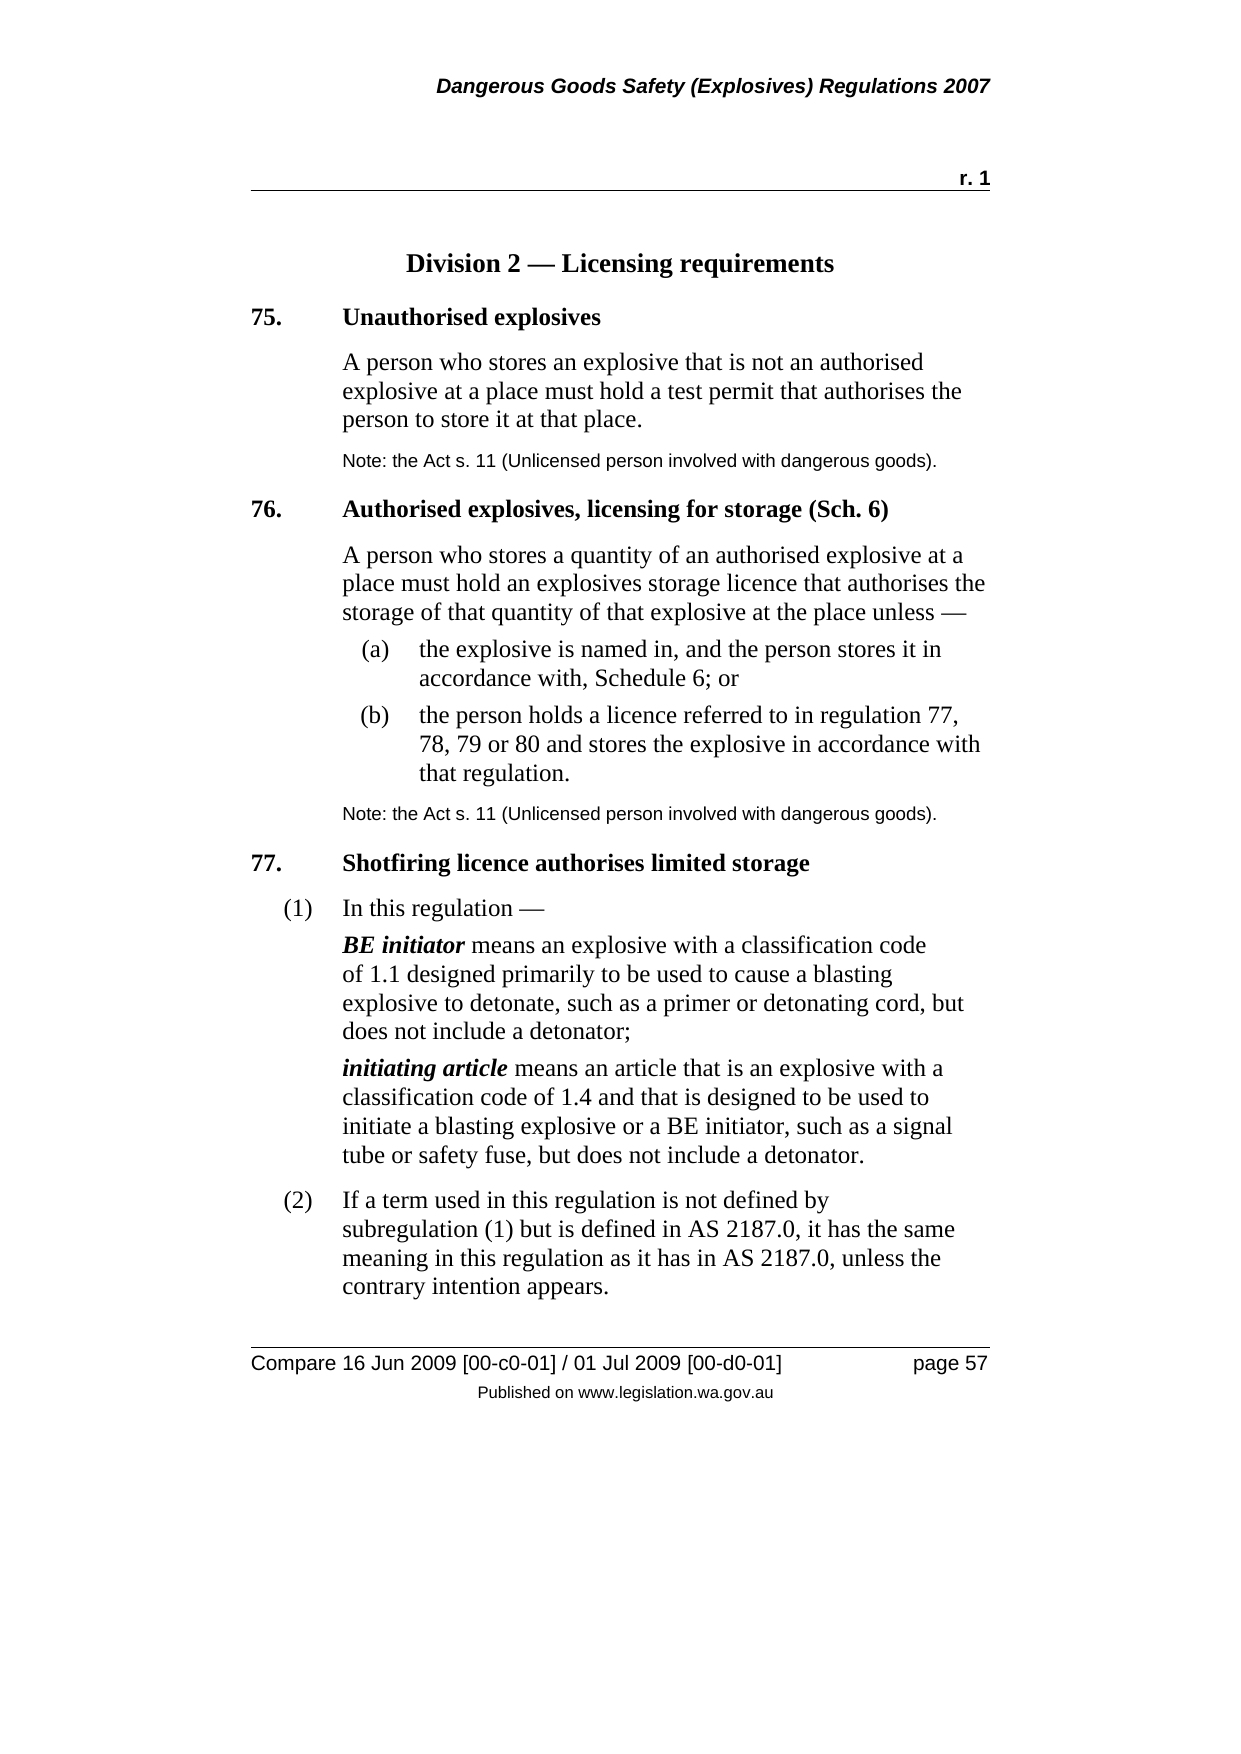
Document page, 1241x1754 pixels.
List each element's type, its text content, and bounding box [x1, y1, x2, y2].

text A person who stores an explosive that is not an authorised explosive at a place must hold a test permit that authorises the person to store it at that place. [251, 347, 990, 433]
text initiating article means an article that is an explosive with a classification code of 1.4 and that is designed to be used to initiate a blasting explosive or a BE initiator, such as a signal tube or safety fuse, but does not include a detonator. [251, 1053, 990, 1168]
subtitle 76. Authorised explosives, licensing for storage (Sch. 6) [251, 494, 990, 523]
text BE initiator means an explosive with a classification code of 1.1 designed primarily to be used to cause a blasting explosive to detonate, such as a primer or detonating cord, but does not include a detonator; [251, 930, 990, 1045]
subtitle 77. Shotfiring licence authorises limited storage [251, 848, 990, 876]
text A person who stores a quantity of an authorised explosive at a place must hold an explosives storage licence that authorises the storage of that quantity of that explosive at the place unless — [251, 540, 990, 626]
text Note: the Act s. 11 (Unlicensed person involved with dangerous goods). [251, 803, 990, 825]
text (2) If a term used in this regulation is not defined by subregulation (1) but is defined in AS 2187.0, it has the same meaning in this regulation as it has in AS 2187.0, unless the contrary intention appears. [251, 1185, 990, 1300]
text (b) the person holds a licence referred to in regulation 77, 78, 79 or 80 and stores the explosive in accordance with that regulation. [251, 700, 990, 786]
subtitle 75. Unauthorised explosives [251, 302, 990, 330]
text (a) the explosive is named in, and the person stores it in accordance with, Schedule 6; or [251, 634, 990, 692]
text Note: the Act s. 11 (Unlicensed person involved with dangerous goods). [251, 450, 990, 471]
text (1) In this regulation — [251, 893, 990, 922]
subtitle Division 2 — Licensing requirements [251, 247, 990, 279]
